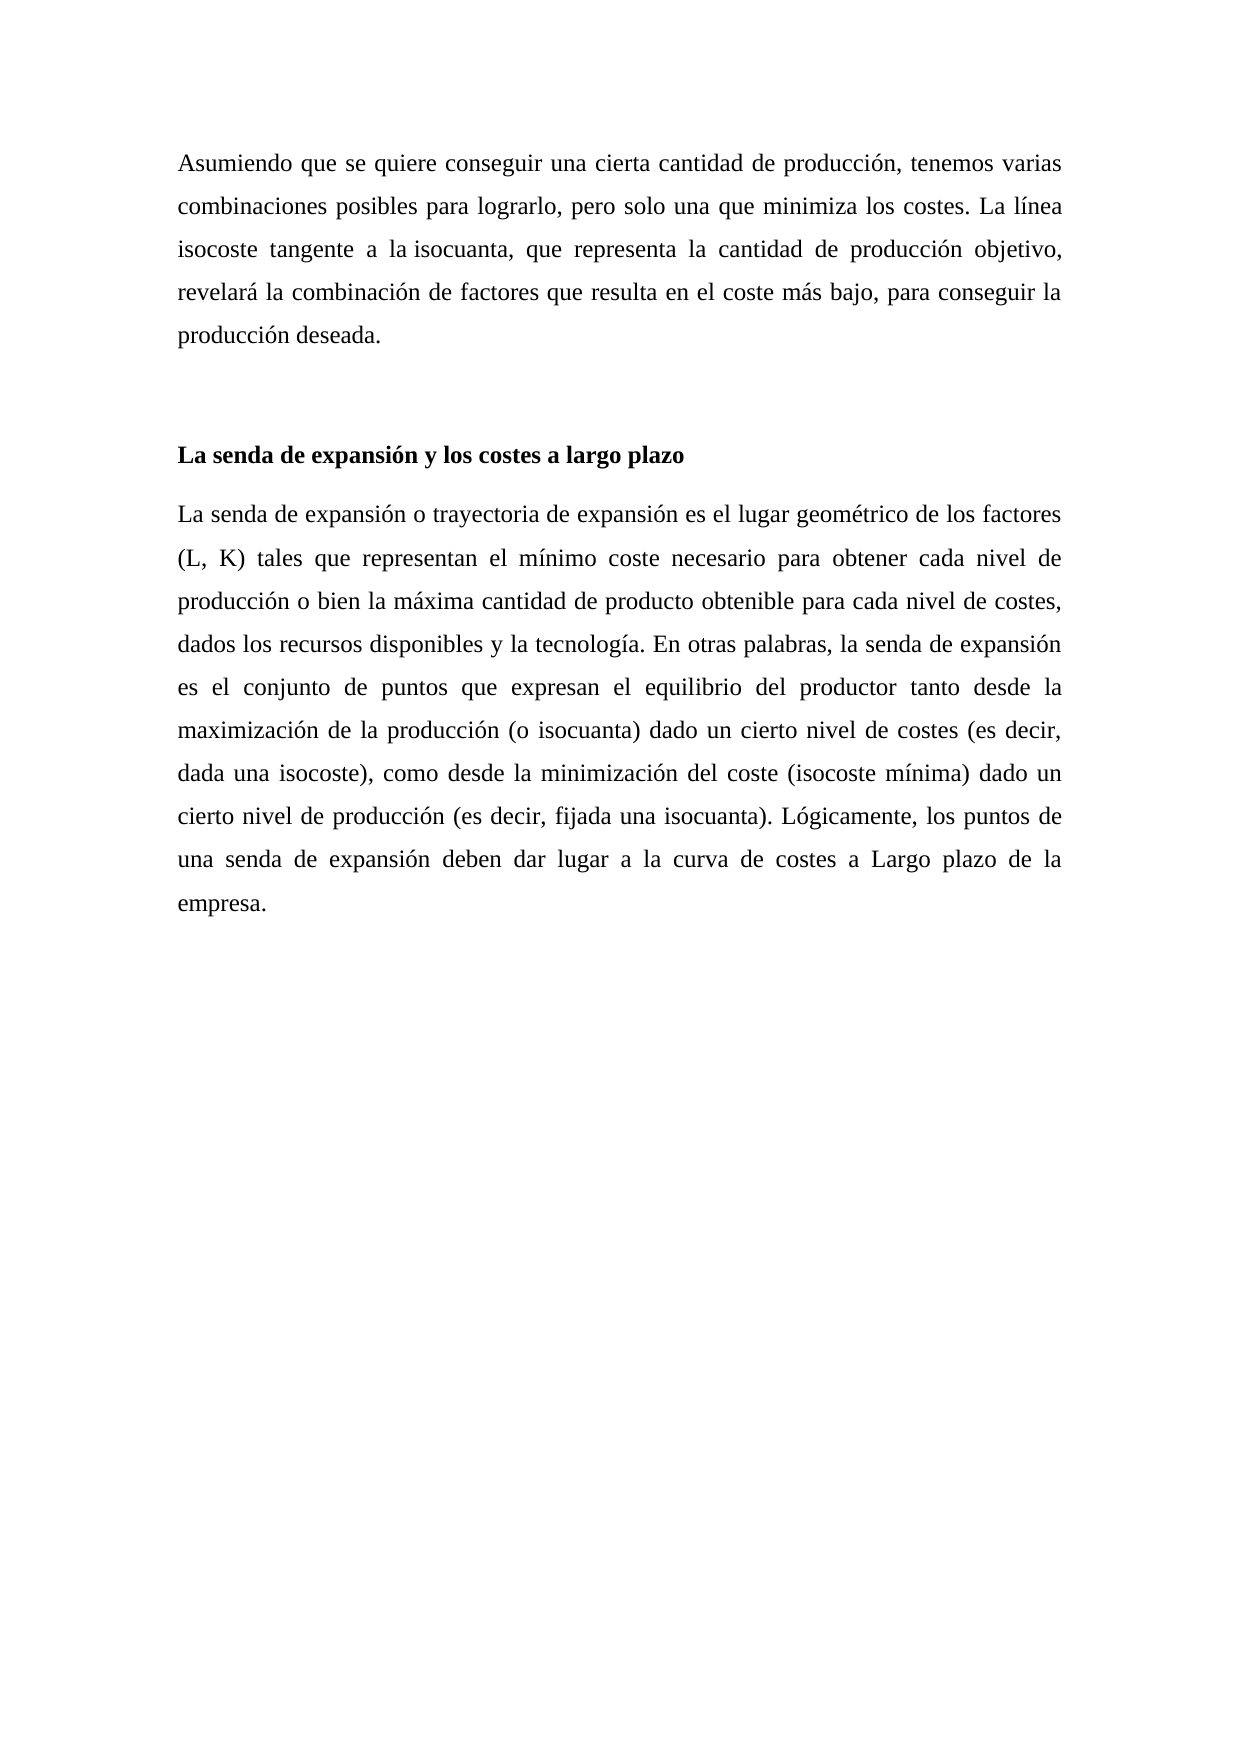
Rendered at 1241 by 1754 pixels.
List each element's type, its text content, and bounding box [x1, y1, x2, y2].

text La senda de expansión o trayectoria de expansión es el lugar geométrico de los factores (L, K) tales que representan el mínimo coste necesario para obtener cada nivel de producción o bien la máxima cantidad de producto obtenible para cada nivel de costes, dados los recursos disponibles y la tecnología. En otras palabras, la senda de expansión es el conjunto de puntos que expresan el equilibrio del productor tanto desde la maximización de la producción (o isocuanta) dado un cierto nivel de costes (es decir, dada una isocoste), como desde la minimización del coste (isocoste mínima) dado un cierto nivel de producción (es decir, fijada una isocuanta). Lógicamente, los puntos de una senda de expansión deben dar lugar a la curva de costes a Largo plazo de la empresa. [177, 499, 1063, 916]
text La senda de expansión y los costes a largo plazo [177, 440, 1063, 468]
text Asumiendo que se quiere conseguir una cierta cantidad de producción, tenemos varias combinaciones posibles para lograrlo, pero solo una que minimiza los costes. La línea isocoste tangente a la isocuanta, que representa la cantidad de producción objetivo, revelará la combinación de factores que resulta en el coste más bajo, para conseguir la producción deseada. [177, 148, 1063, 349]
